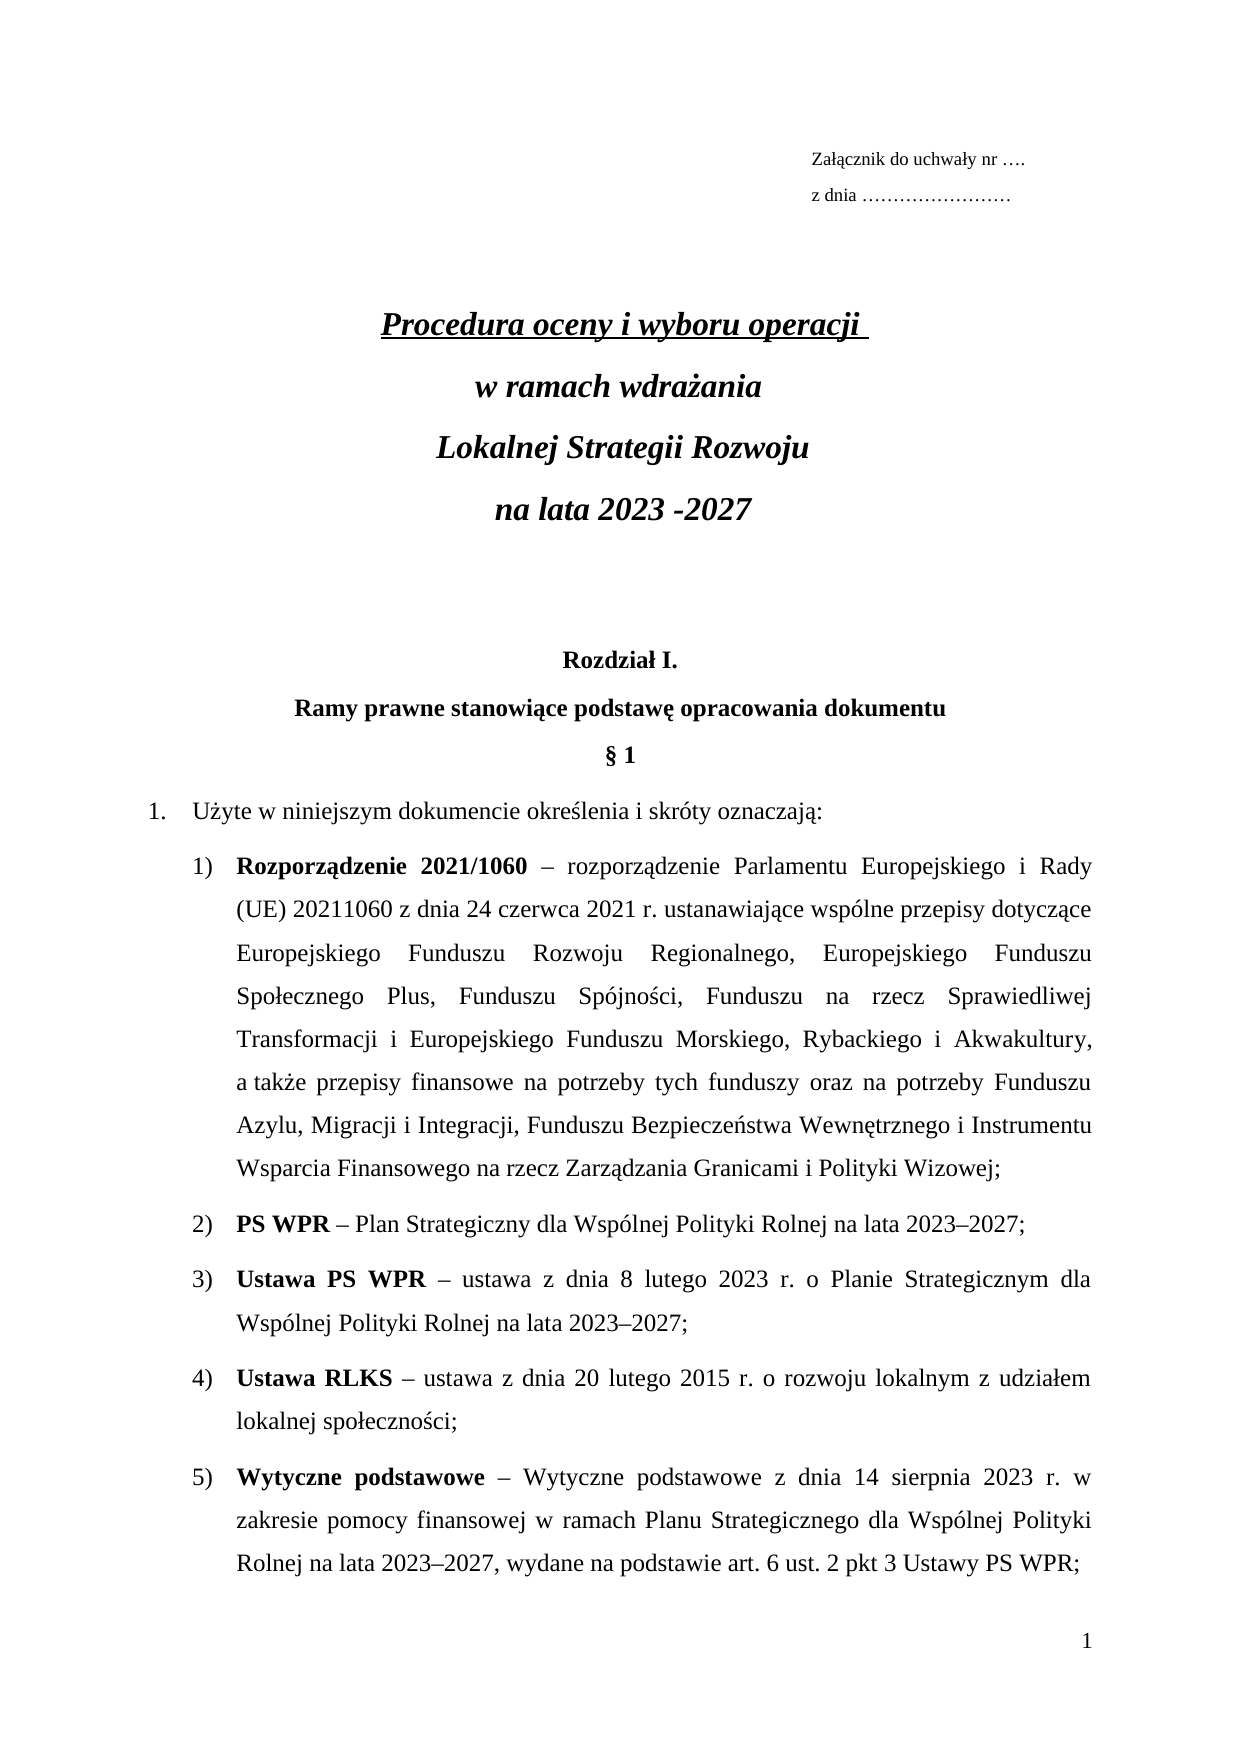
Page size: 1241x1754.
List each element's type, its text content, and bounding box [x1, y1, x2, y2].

text z dnia …………………… [811, 184, 1093, 206]
text Ramy prawne stanowiące podstawę opracowania dokumentu [148, 693, 1093, 722]
text Załącznik do uchwały nr …. [811, 148, 1093, 169]
text na lata 2023 -2027 [148, 489, 1093, 528]
list Użyte w niniejszym dokumencie określenia i skróty oznaczają: [148, 796, 1093, 824]
text Procedura oceny i wyboru operacji [148, 304, 1093, 343]
text Lokalnej Strategii Rozwoju [148, 428, 1093, 466]
list Ustawa PS WPR – ustawa z dnia 8 lutego 2023 r. o Planie Strategicznym dla Wspólnej Polityki Rolnej na lata 2023–2027; [192, 1264, 1093, 1336]
text w ramach wdrażania [148, 366, 1093, 404]
text § 1 [148, 740, 1093, 769]
list Rozporządzenie 2021/1060 – rozporządzenie Parlamentu Europejskiego i Rady (UE) 20211060 z dnia 24 czerwca 2021 r. ustanawiające wspólne przepisy dotyczące Europejskiego Funduszu Rozwoju Regionalnego, Europejskiego Funduszu Społecznego Plus, Funduszu Spójności, Funduszu na rzecz Sprawiedliwej Transformacji i Europejskiego Funduszu Morskiego, Rybackiego i Akwakultury, a także przepisy finansowe na potrzeby tych funduszy oraz na potrzeby Funduszu Azylu, Migracji i Integracji, Funduszu Bezpieczeństwa Wewnętrznego i Instrumentu Wsparcia Finansowego na rzecz Zarządzania Granicami i Polityki Wizowej; [192, 851, 1093, 1182]
list Wytyczne podstawowe – Wytyczne podstawowe z dnia 14 sierpnia 2023 r. w zakresie pomocy finansowej w ramach Planu Strategicznego dla Wspólnej Polityki Rolnej na lata 2023–2027, wydane na podstawie art. 6 ust. 2 pkt 3 Ustawy PS WPR; [192, 1462, 1093, 1577]
text Rozdział I. [148, 646, 1093, 674]
list PS WPR – Plan Strategiczny dla Wspólnej Polityki Rolnej na lata 2023–2027; [192, 1209, 1093, 1238]
list Ustawa RLKS – ustawa z dnia 20 lutego 2015 r. o rozwoju lokalnym z udziałem lokalnej społeczności; [192, 1363, 1093, 1435]
